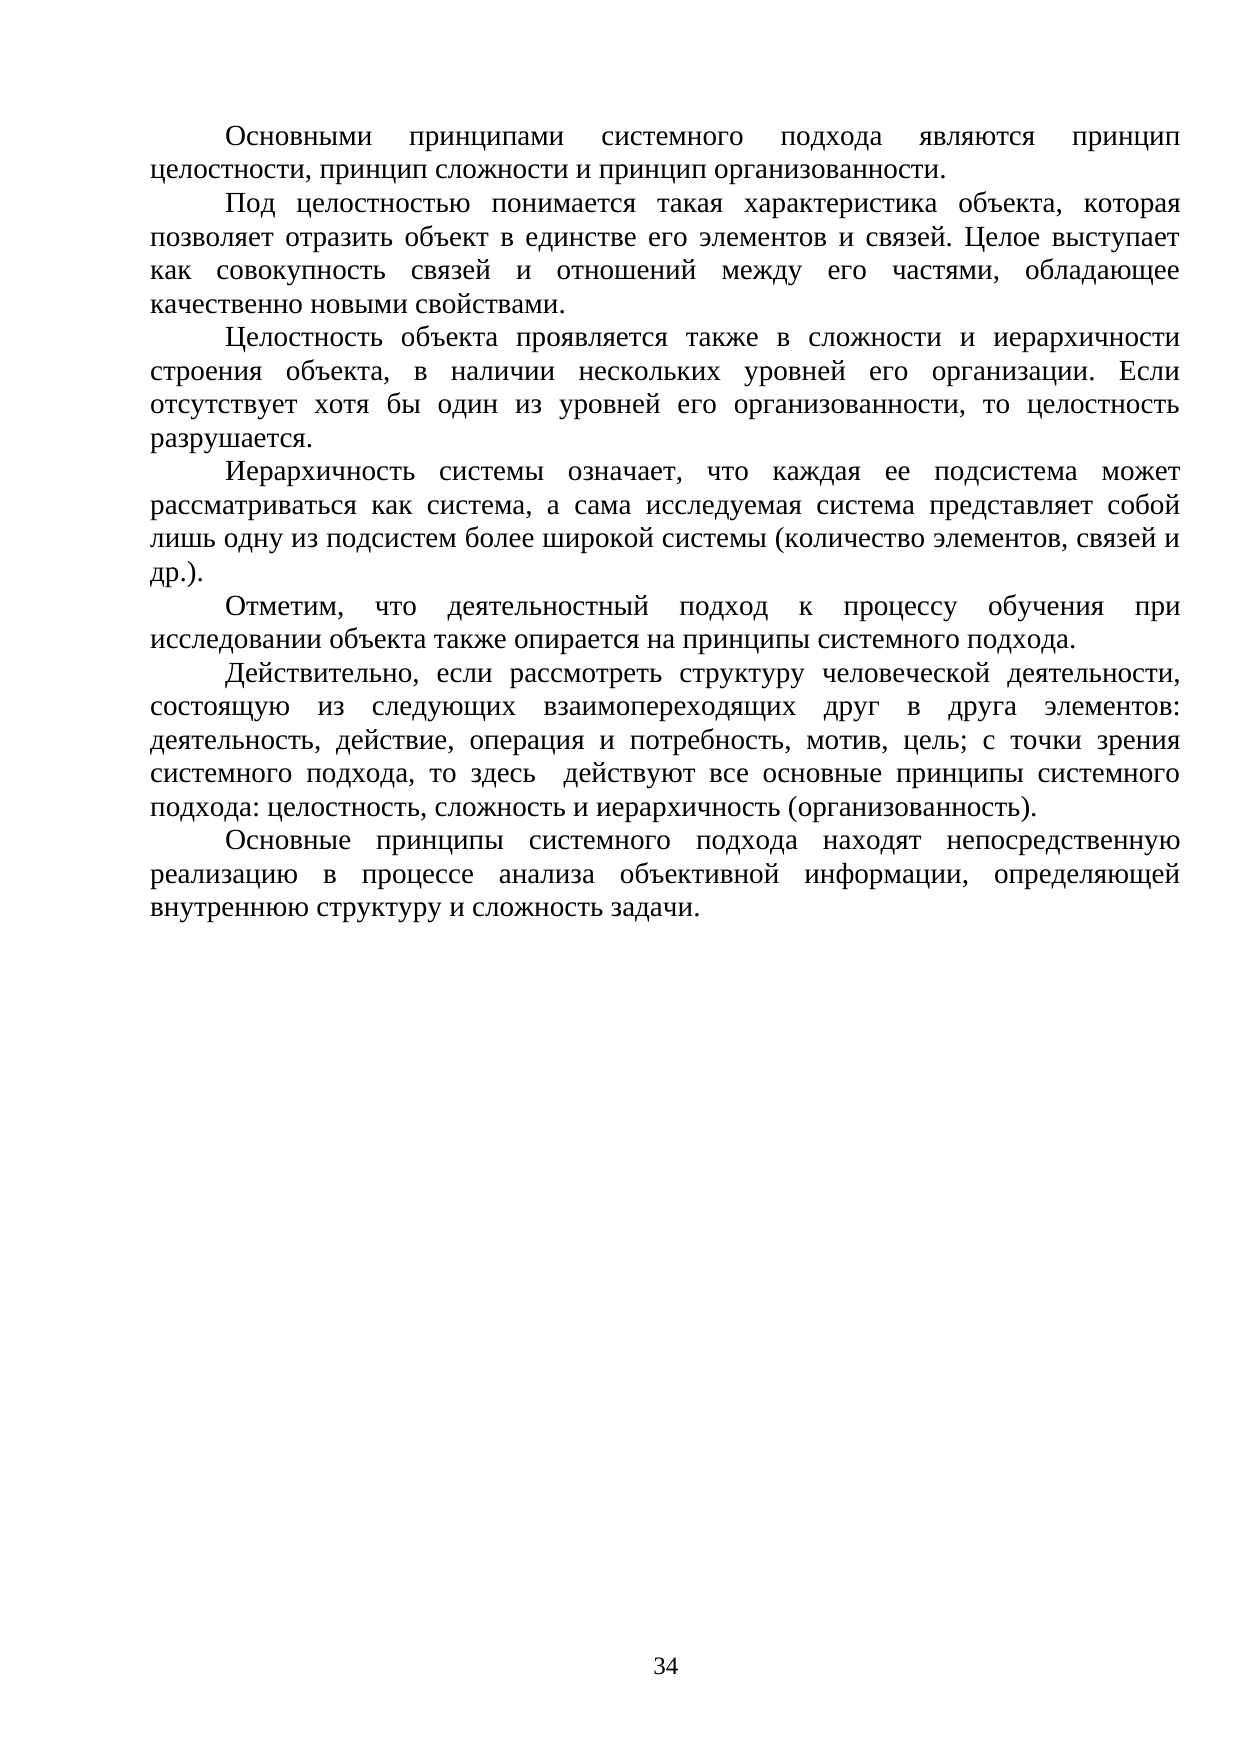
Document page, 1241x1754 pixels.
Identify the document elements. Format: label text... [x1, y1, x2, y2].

text Иерархичность системы означает, что каждая ее подсистема может рассматриваться как система, а сама исследуемая система представляет собой лишь одну из подсистем более широкой системы (количество элементов, связей и др.). [150, 453, 1181, 588]
text Основные принципы системного подхода находят непосредственную реализацию в процессе анализа объективной информации, определяющей внутреннюю структуру и сложность задачи. [150, 822, 1181, 923]
text Под целостностью понимается такая характеристика объекта, которая позволяет отразить объект в единстве его элементов и связей. Целое выступает как совокупность связей и отношений между его частями, обладающее качественно новыми свойствами. [150, 185, 1181, 319]
text Основными принципами системного подхода являются принцип целостности, принцип сложности и принцип организованности. [150, 118, 1181, 185]
text Целостность объекта проявляется также в сложности и иерархичности строения объекта, в наличии нескольких уровней его организации. Если отсутствует хотя бы один из уровней его организованности, то целостность разрушается. [150, 319, 1181, 453]
text Отметим, что деятельностный подход к процессу обучения при исследовании объекта также опирается на принципы системного подхода. [150, 588, 1181, 655]
text Действительно, если рассмотреть структуру человеческой деятельности, состоящую из следующих взаимопереходящих друг в друга элементов: деятельность, действие, операция и потребность, мотив, цель; с точки зрения системного подхода, то здесь действуют все основные принципы системного подхода: целостность, сложность и иерархичность (организованность). [150, 655, 1181, 822]
